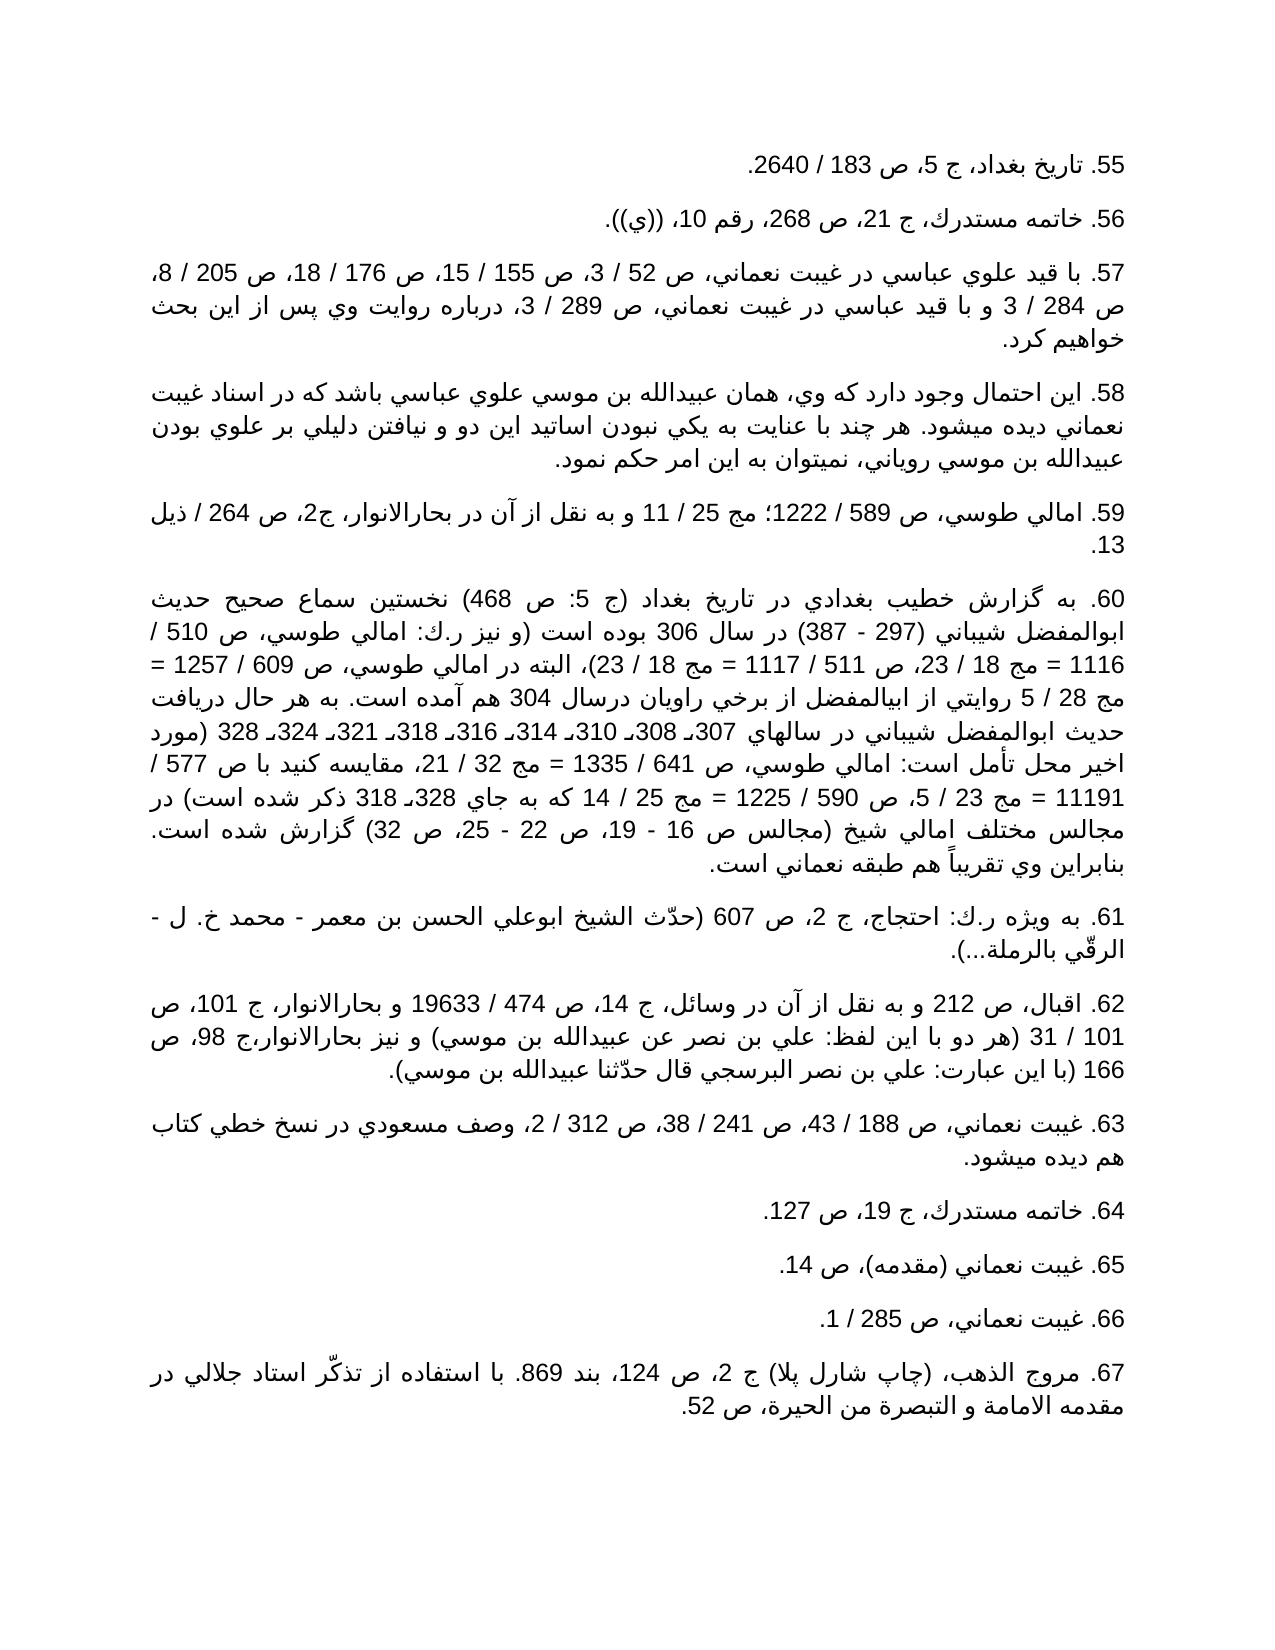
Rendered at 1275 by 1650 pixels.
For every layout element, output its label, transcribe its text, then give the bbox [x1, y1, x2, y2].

text 61. به ويژه ر.ك: احتجاج، ج 2، ص 607 (حدّث الشيخ ابوعلي الحسن بن معمر - محمد خ. ل - الرقّي بالرملة...). [150, 902, 1125, 964]
text 59. امالي طوسي، ص 589 / 1222؛ مج 25 / 11 و به نقل از آن در بحارالانوار، ج‏2، ص 264 / ذيل 13. [150, 497, 1125, 559]
text 60. به گزارش خطيب بغدادي در تاريخ بغداد (ج 5: ص 468) نخستين سماع صحيح حديث ابوالمفضل شيباني (297 - 387) در سال 306 بوده است (و نيز ر.ك: امالي طوسي، ص 510 / 1116 = مج 18 / 23، ص 511 / 1117 = مج 18 / 23)، البته در امالي طوسي، ص 609 / 1257 = مج 28 / 5 روايتي از ابي‏المفضل از برخي راويان درسال 304 هم آمده است. به هر حال دريافت حديث ابوالمفضل شيباني در سال‏هاي 307، 308، 310، 314، 316، 318، 321، 324، 328 (مورد اخير محل تأمل است: امالي طوسي، ص 641 / 1335 = مج 32 / 21، مقايسه كنيد با ص 577 / 11191 = مج 23 / 5، ص 590 / 1225 = مج 25 / 14 كه به جاي 328، 318 ذكر شده است) در مجالس مختلف امالي شيخ (مجالس ص 16 - 19، ص 22 - 25، ص 32) گزارش شده است. بنابراين وي تقريباً هم طبقه نعماني است. [150, 584, 1125, 877]
text 57. با قيد علوي عباسي در غيبت نعماني، ص 52 / 3، ص 155 / 15، ص 176 / 18، ص 205 / 8، ص 284 / 3 و با قيد عباسي در غيبت نعماني، ص 289 / 3، درباره روايت وي پس از اين بحث خواهيم كرد. [150, 258, 1125, 352]
text 67. مروج الذهب، (چاپ شارل پلا) ج 2، ص 124، بند 869. با استفاده از تذكّر استاد جلالي در مقدمه الامامة و التبصرة من الحيرة، ص 52. [150, 1358, 1125, 1419]
text 55. تاريخ بغداد، ج 5، ص 183 / 2640. [150, 150, 1125, 179]
text 65. غيبت نعماني (مقدمه)، ص 14. [150, 1250, 1125, 1279]
text 66. غيبت نعماني، ص 285 / 1. [150, 1304, 1125, 1332]
text 62. اقبال، ص 212 و به نقل از آن در وسائل، ج 14، ص 474 / 19633 و بحارالانوار، ج 101، ص 101 / 31 (هر دو با اين لفظ: علي بن نصر عن عبيدالله بن موسي) و نيز بحارالانوار،ج 98، ص 166 (با اين عبارت: علي بن نصر البرسجي قال حدّثنا عبيدالله بن موسي). [150, 989, 1125, 1084]
text 56. خاتمه مستدرك، ج 21، ص 268، رقم 10، ((ي)). [150, 204, 1125, 233]
text 63. غيبت نعماني، ص 188 / 43، ص 241 / 38، ص 312 / 2، وصف مسعودي در نسخ خطي كتاب هم ديده مي‏شود. [150, 1109, 1125, 1171]
text 58. اين احتمال وجود دارد كه وي، همان عبيدالله بن موسي علوي عباسي باشد كه در اسناد غيبت نعماني ديده مي‏شود. هر چند با عنايت به يكي نبودن اساتيد اين دو و نيافتن دليلي بر علوي بودن عبيدالله بن موسي روياني، نمي‏توان به اين امر حكم نمود. [150, 378, 1125, 472]
text 64. خاتمه مستدرك، ج 19، ص 127. [150, 1196, 1125, 1225]
